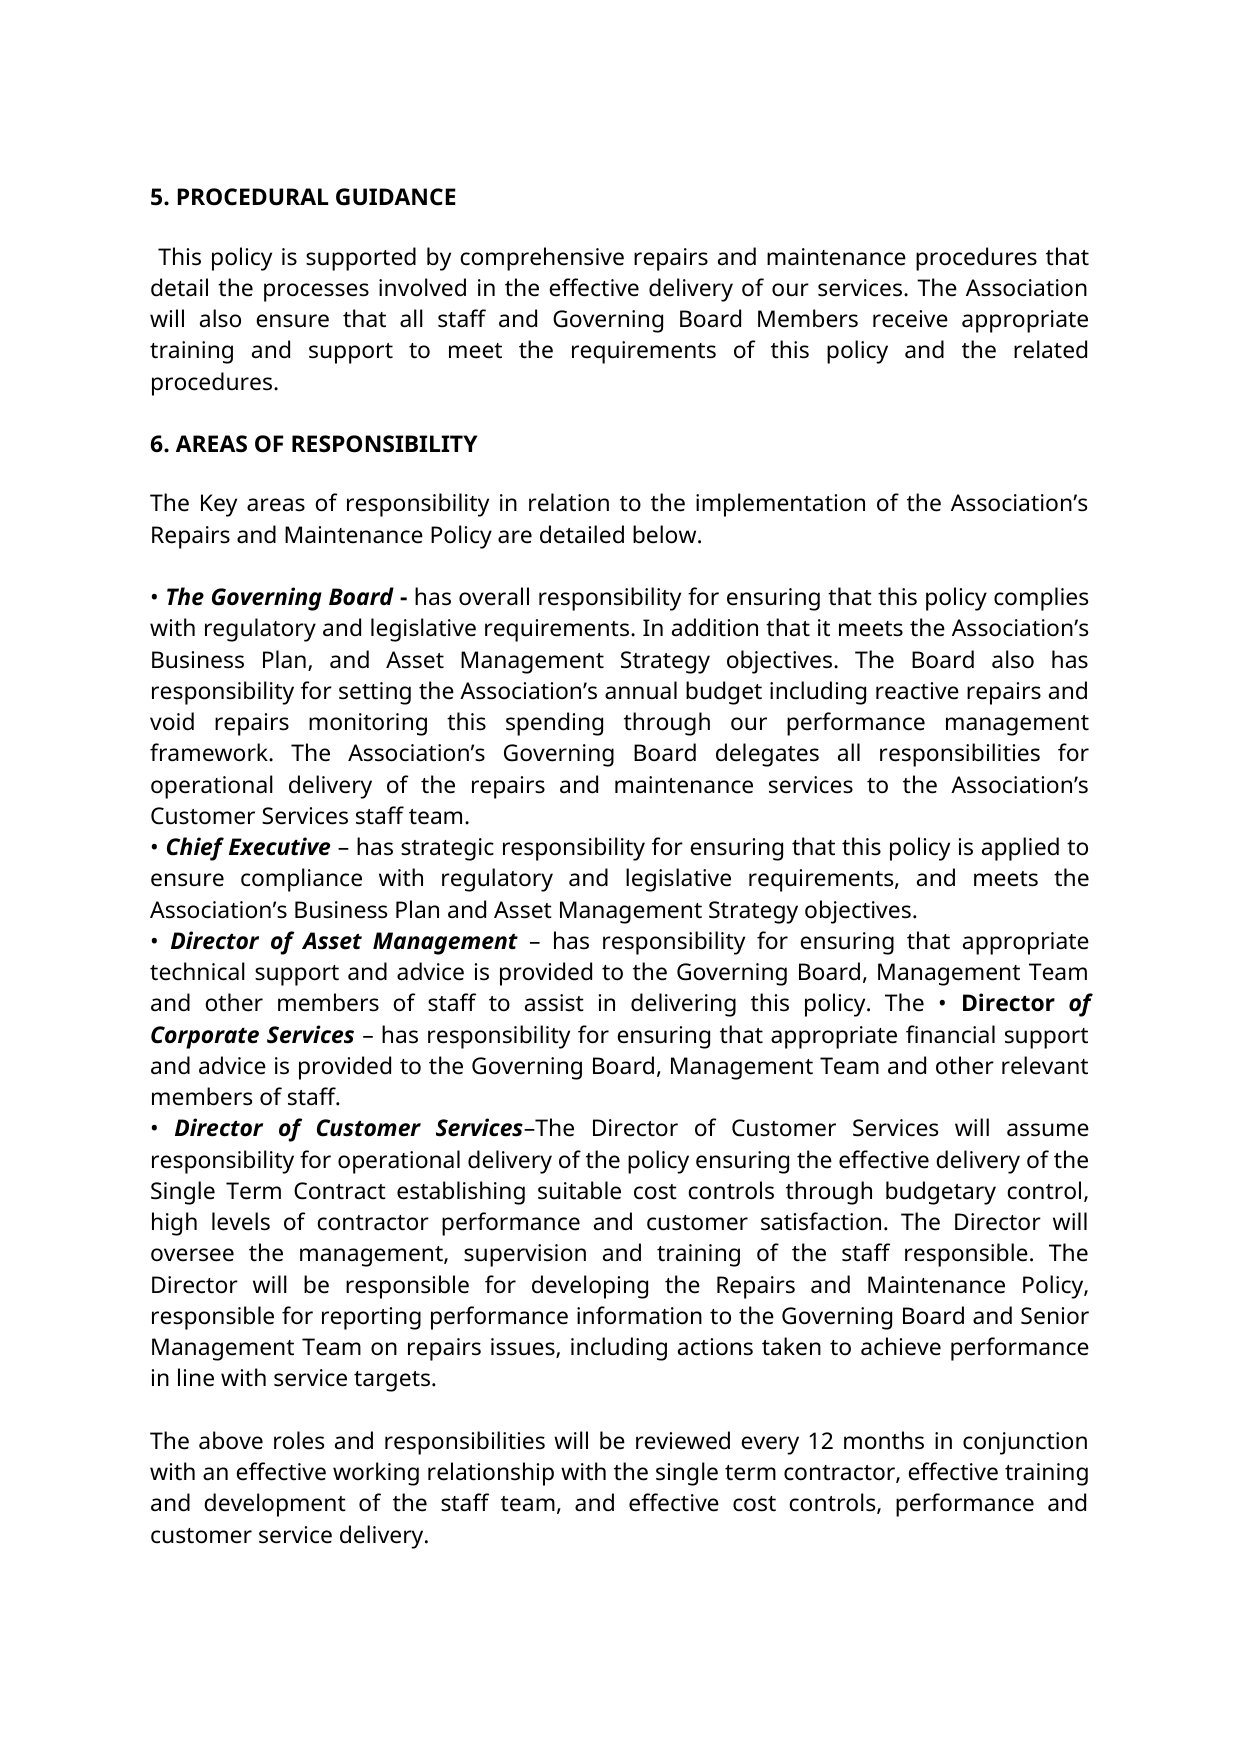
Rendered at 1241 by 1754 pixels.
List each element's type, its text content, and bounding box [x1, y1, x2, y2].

text The above roles and responsibilities will be reviewed every 12 months in conjunction with an effective working relationship with the single term contractor, effective training and development of the staff team, and effective cost controls, performance and customer service delivery. [150, 1425, 1090, 1550]
text 5. PROCEDURAL GUIDANCE [150, 181, 1090, 212]
text The Key areas of responsibility in relation to the implementation of the Association’s Repairs and Maintenance Policy are detailed below. [150, 487, 1090, 550]
text • The Governing Board - has overall responsibility for ensuring that this policy complies with regulatory and legislative requirements. In addition that it meets the Association’s Business Plan, and Asset Management Strategy objectives. The Board also has responsibility for setting the Association’s annual budget including reactive repairs and void repairs monitoring this spending through our performance management framework. The Association’s Governing Board delegates all responsibilities for operational delivery of the repairs and maintenance services to the Association’s Customer Services staff team. [150, 581, 1090, 831]
text • Director of Asset Management – has responsibility for ensuring that appropriate technical support and advice is provided to the Governing Board, Management Team and other members of staff to assist in delivering this policy. The • Director of Corporate Services – has responsibility for ensuring that appropriate financial support and advice is provided to the Governing Board, Management Team and other relevant members of staff. [150, 925, 1090, 1112]
text 6. AREAS OF RESPONSIBILITY [150, 428, 1090, 459]
text • Director of Customer Services–The Director of Customer Services will assume responsibility for operational delivery of the policy ensuring the effective delivery of the Single Term Contract establishing suitable cost controls through budgetary control, high levels of contractor performance and customer satisfaction. The Director will oversee the management, supervision and training of the staff responsible. The Director will be responsible for developing the Repairs and Maintenance Policy, responsible for reporting performance information to the Governing Board and Senior Management Team on repairs issues, including actions taken to achieve performance in line with service targets. [150, 1112, 1090, 1393]
text This policy is supported by comprehensive repairs and maintenance procedures that detail the processes involved in the effective delivery of our services. The Association will also ensure that all staff and Governing Board Members receive appropriate training and support to meet the requirements of this policy and the related procedures. [150, 241, 1090, 397]
text • Chief Executive – has strategic responsibility for ensuring that this policy is applied to ensure compliance with regulatory and legislative requirements, and meets the Association’s Business Plan and Asset Management Strategy objectives. [150, 831, 1090, 925]
